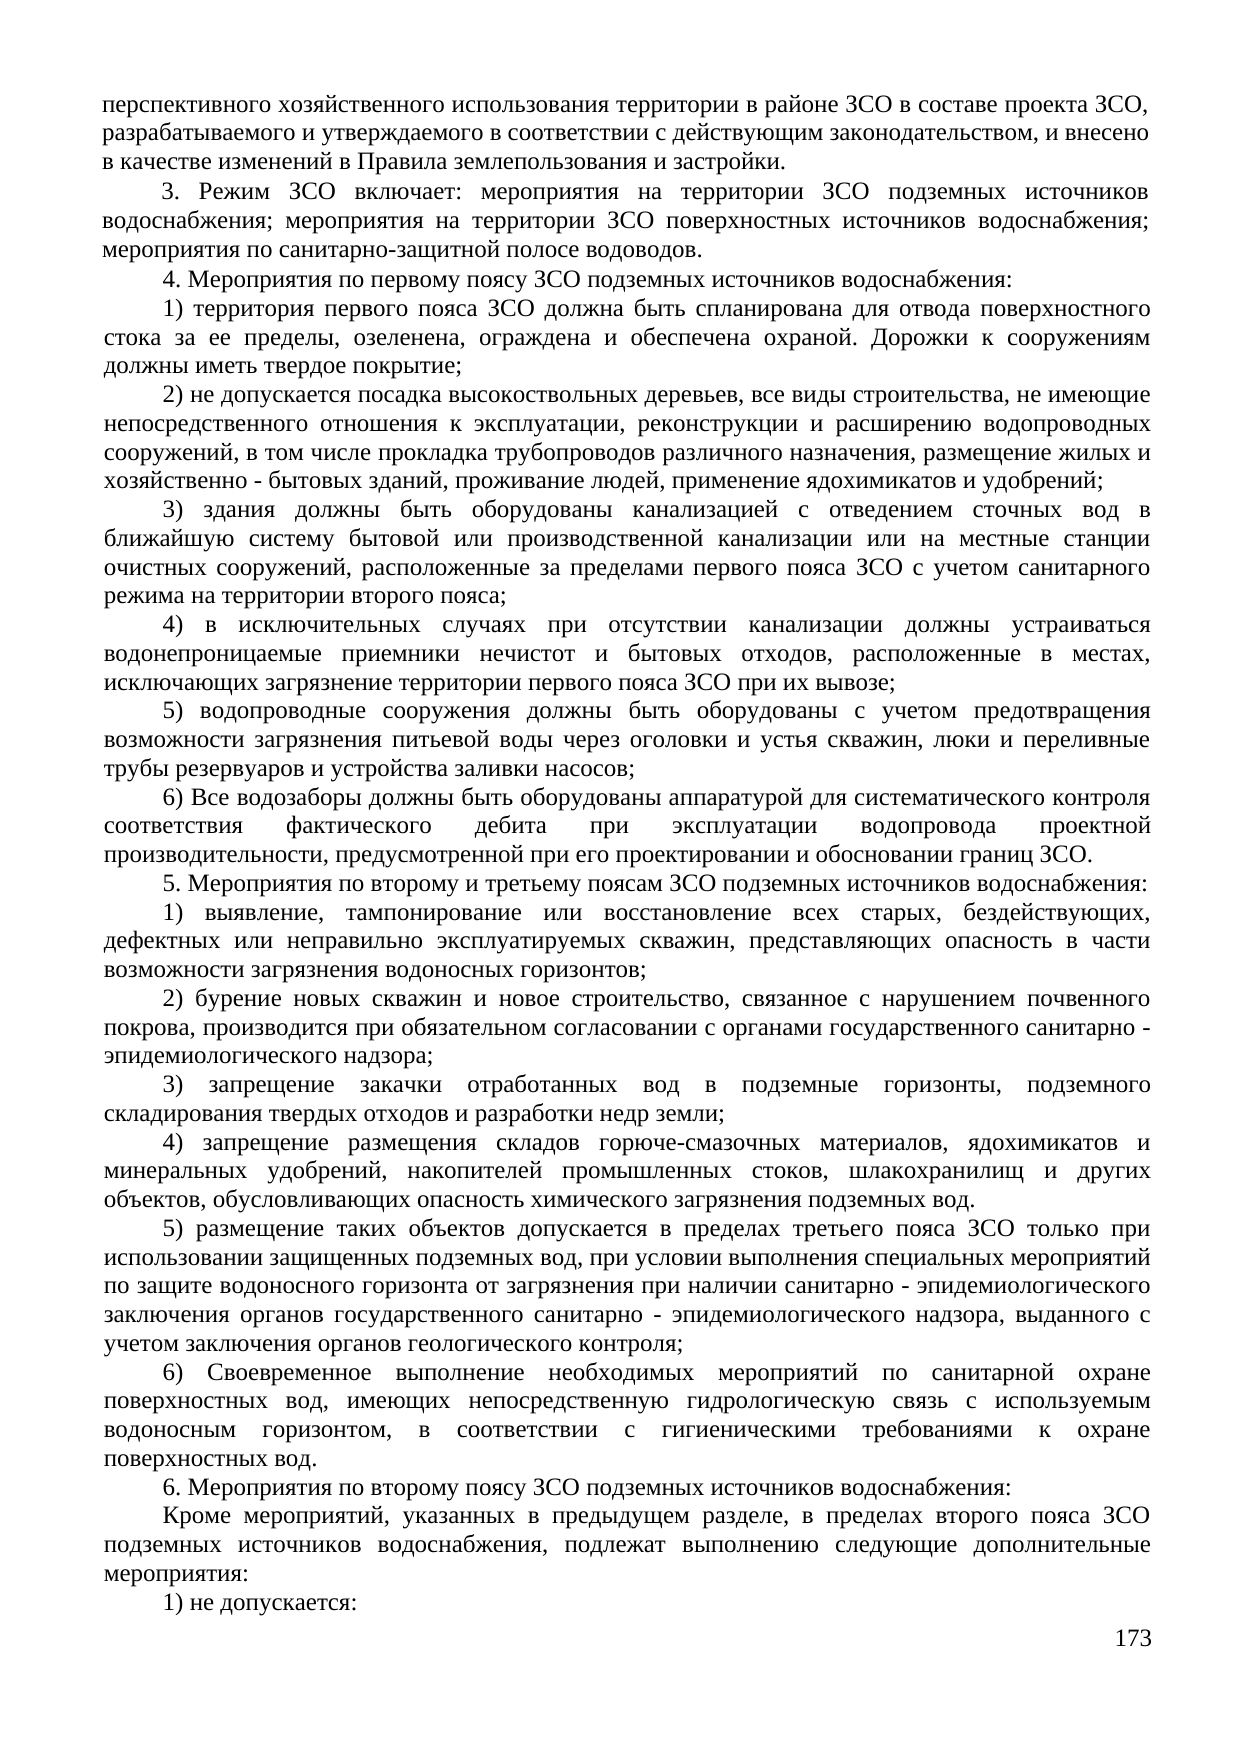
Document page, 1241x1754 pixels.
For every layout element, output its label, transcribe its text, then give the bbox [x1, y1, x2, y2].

text 3) запрещение закачки отработанных вод в подземные горизонты, подземного складирования твердых отходов и разработки недр земли; [103, 1069, 1152, 1127]
text 4) в исключительных случаях при отсутствии канализации должны устраиваться водонепроницаемые приемники нечистот и бытовых отходов, расположенные в местах, исключающих загрязнение территории первого пояса ЗСО при их вывозе; [103, 609, 1152, 696]
text 3) здания должны быть оборудованы канализацией с отведением сточных вод в ближайшую систему бытовой или производственной канализации или на местные станции очистных сооружений, расположенные за пределами первого пояса ЗСО с учетом санитарного режима на территории второго пояса; [103, 494, 1152, 609]
text 4) запрещение размещения складов горюче-смазочных материалов, ядохимикатов и минеральных удобрений, накопителей промышленных стоков, шлакохранилищ и других объектов, обусловливающих опасность химического загрязнения подземных вод. [103, 1127, 1152, 1213]
text 6) Своевременное выполнение необходимых мероприятий по санитарной охране поверхностных вод, имеющих непосредственную гидрологическую связь с используемым водоносным горизонтом, в соответствии с гигиеническими требованиями к охране поверхностных вод. [103, 1357, 1152, 1472]
text 6. Мероприятия по второму поясу ЗСО подземных источников водоснабжения: [103, 1472, 1152, 1501]
text 1) выявление, тампонирование или восстановление всех старых, бездействующих, дефектных или неправильно эксплуатируемых скважин, представляющих опасность в части возможности загрязнения водоносных горизонтов; [103, 897, 1152, 983]
text 3. Режим ЗСО включает: мероприятия на территории ЗСО подземных источников водоснабжения; мероприятия на территории ЗСО поверхностных источников водоснабжения; мероприятия по санитарно-защитной полосе водоводов. [102, 176, 1150, 263]
text 2) не допускается посадка высокоствольных деревьев, все виды строительства, не имеющие непосредственного отношения к эксплуатации, реконструкции и расширению водопроводных сооружений, в том числе прокладка трубопроводов различного назначения, размещение жилых и хозяйственно - бытовых зданий, проживание людей, применение ядохимикатов и удобрений; [103, 379, 1152, 494]
text Кроме мероприятий, указанных в предыдущем разделе, в пределах второго пояса ЗСО подземных источников водоснабжения, подлежат выполнению следующие дополнительные мероприятия: [103, 1501, 1152, 1587]
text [103, 89, 1152, 175]
text 4. Мероприятия по первому поясу ЗСО подземных источников водоснабжения: [103, 264, 1152, 293]
text 5. Мероприятия по второму и третьему поясам ЗСО подземных источников водоснабжения: [103, 868, 1152, 897]
text 2) бурение новых скважин и новое строительство, связанное с нарушением почвенного покрова, производится при обязательном согласовании с органами государственного санитарно - эпидемиологического надзора; [103, 983, 1152, 1069]
text 5) размещение таких объектов допускается в пределах третьего пояса ЗСО только при использовании защищенных подземных вод, при условии выполнения специальных мероприятий по защите водоносного горизонта от загрязнения при наличии санитарно - эпидемиологического заключения органов государственного санитарно - эпидемиологического надзора, выданного с учетом заключения органов геологического контроля; [103, 1213, 1152, 1357]
text 1) не допускается: [103, 1587, 1152, 1616]
text 5) водопроводные сооружения должны быть оборудованы с учетом предотвращения возможности загрязнения питьевой воды через оголовки и устья скважин, люки и переливные трубы резервуаров и устройства заливки насосов; [103, 696, 1152, 782]
text 1) территория первого пояса ЗСО должна быть спланирована для отвода поверхностного стока за ее пределы, озеленена, ограждена и обеспечена охраной. Дорожки к сооружениям должны иметь твердое покрытие; [103, 293, 1152, 379]
text 6) Все водозаборы должны быть оборудованы аппаратурой для систематического контроля соответствия фактического дебита при эксплуатации водопровода проектной производительности, предусмотренной при его проектировании и обосновании границ ЗСО. [103, 782, 1152, 868]
